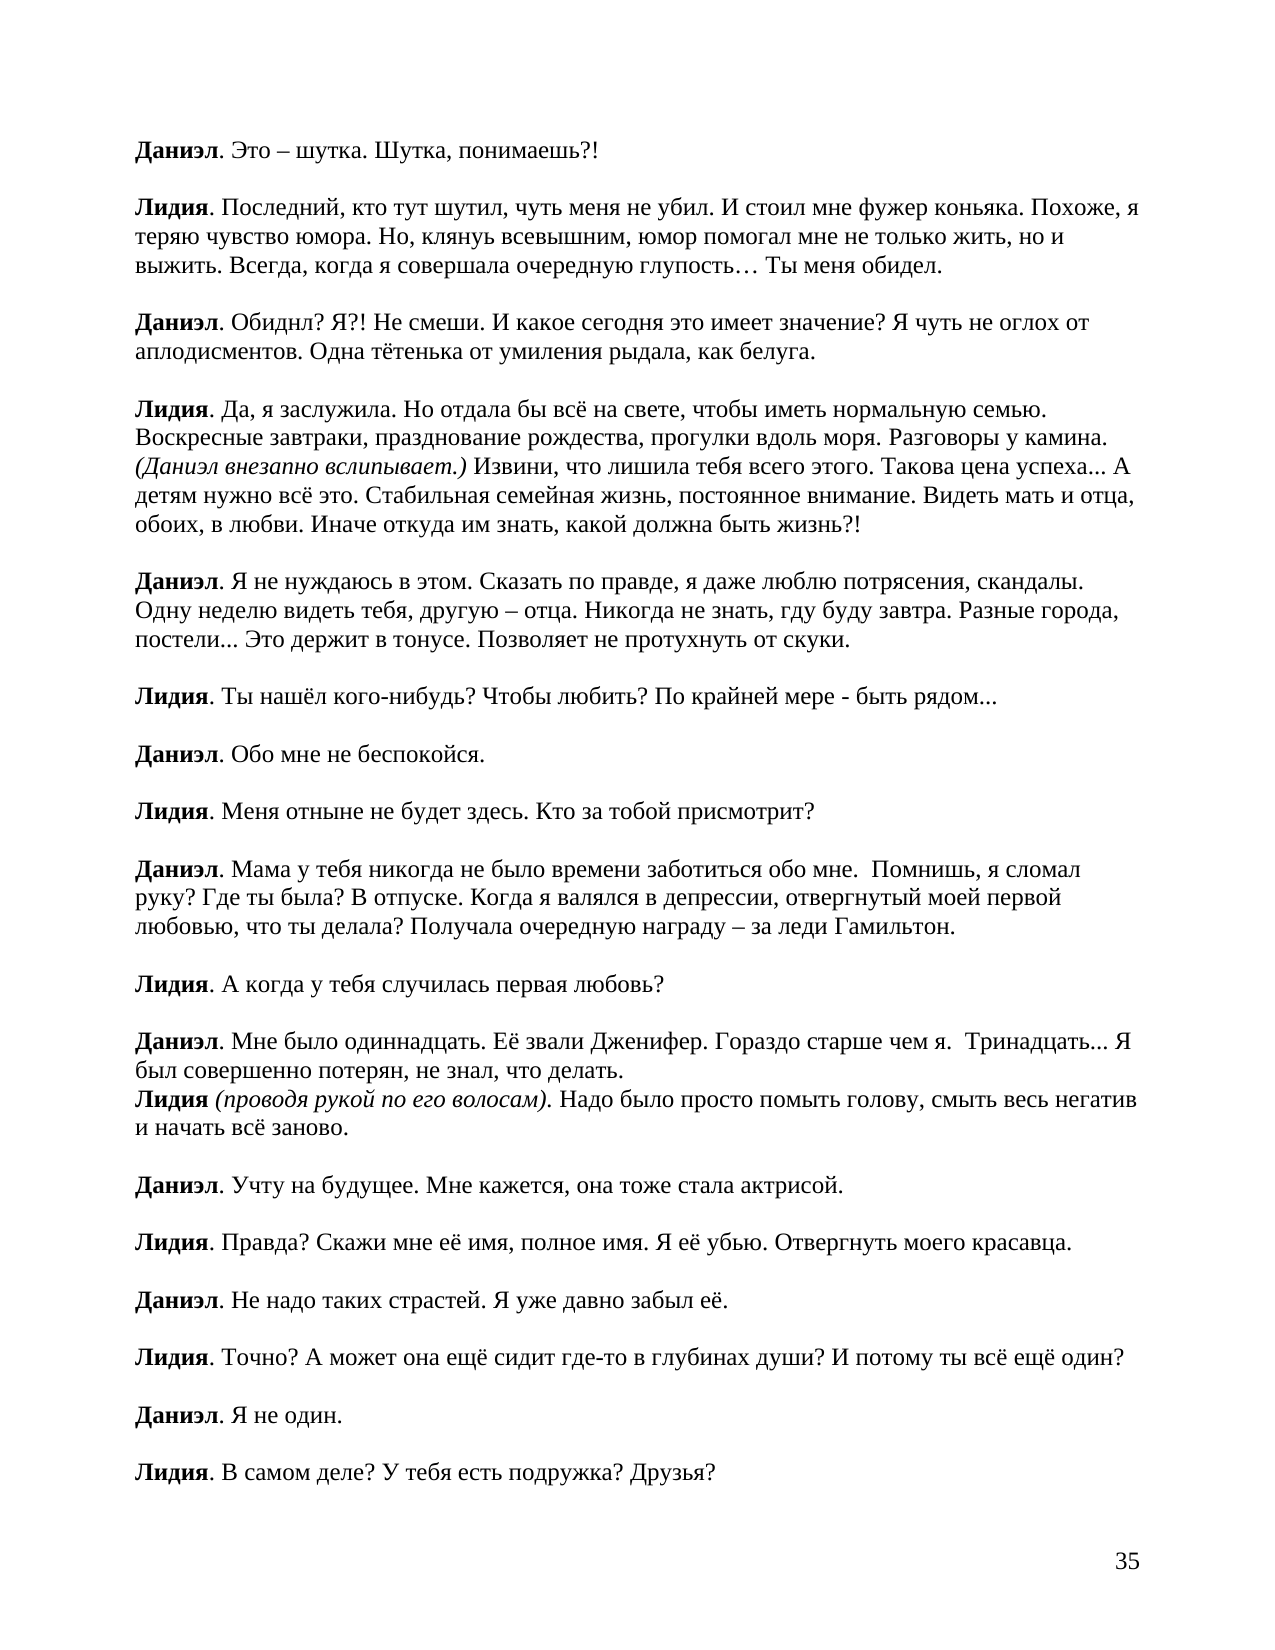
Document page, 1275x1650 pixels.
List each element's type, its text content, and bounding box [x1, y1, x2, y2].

text Даниэл. Это – шутка. Шутка, понимаешь?! [135, 135, 1140, 164]
text Даниэл. Мне было одиннадцать. Её звали Дженифер. Гораздо старше чем я. Тринадцать... Я был совершенно потерян, не знал, что делать. [135, 1026, 1140, 1084]
text Даниэл. Я не нуждаюсь в этом. Сказать по правде, я даже люблю потрясения, скандалы. Одну неделю видеть тебя, другую – отца. Никогда не знать, гду буду завтра. Разные города, постели... Это держит в тонусе. Позволяет не протухнуть от скуки. [135, 566, 1140, 652]
text Даниэл. Обиднл? Я?! Не смеши. И какое сегодня это имеет значение? Я чуть не оглох от аплодисментов. Одна тётенька от умиления рыдала, как белуга. [135, 307, 1140, 365]
text Даниэл. Обо мне не беспокойся. [135, 739, 1140, 767]
text Лидия. Меня отныне не будет здесь. Кто за тобой присмотрит? [135, 796, 1140, 825]
text Лидия. Ты нашёл кого-нибудь? Чтобы любить? По крайней мере - быть рядом... [135, 681, 1140, 710]
text Даниэл. Не надо таких страстей. Я уже давно забыл её. [135, 1285, 1140, 1314]
text Лидия. Правда? Скажи мне её имя, полное имя. Я её убью. Отвергнуть моего красавца. [135, 1227, 1140, 1256]
text Даниэл. Учту на будущее. Мне кажется, она тоже стала актрисой. [135, 1170, 1140, 1199]
text Лидия (проводя рукой по его волосам). Надо было просто помыть голову, смыть весь негатив и начать всё заново. [135, 1084, 1140, 1141]
text Лидия. Последний, кто тут шутил, чуть меня не убил. И стоил мне фужер коньяка. Похоже, я теряю чувство юмора. Но, клянуь всевышним, юмор помогал мне не только жить, но и выжить. Всегда, когда я совершала очередную глупость… Ты меня обидел. [135, 192, 1140, 279]
text Лидия. Точно? А может она ещё сидит где-то в глубинах души? И потому ты всё ещё один? [135, 1342, 1140, 1371]
text Лидия. Да, я заслужила. Но отдала бы всё на свете, чтобы иметь нормальную семью. Воскресные завтраки, празднование рождества, прогулки вдоль моря. Pазговоры у камина. (Даниэл внезапно вслипывает.) Извини, что лишила тебя всего этого. Такова цена успеха... А детям нужно всё это. Стабильная семейная жизнь, постоянное внимание. Видеть мать и отца, обоих, в любви. Иначе откуда им знать, какой должна быть жизнь?! [135, 394, 1140, 537]
text Лидия. А когда у тебя случилась первая любовь? [135, 969, 1140, 997]
text Даниэл. Я не один. [135, 1400, 1140, 1429]
text Лидия. В самом деле? У тебя есть подружка? Друзья? [135, 1457, 1140, 1486]
text Даниэл. Мама у тебя никогда не было времени заботиться обо мне. Помнишь, я сломал руку? Где ты была? В отпуске. Когда я валялся в депрессии, отвергнутый моей первой любовью, что ты делала? Получала очередную награду – за леди Гамильтон. [135, 854, 1140, 940]
